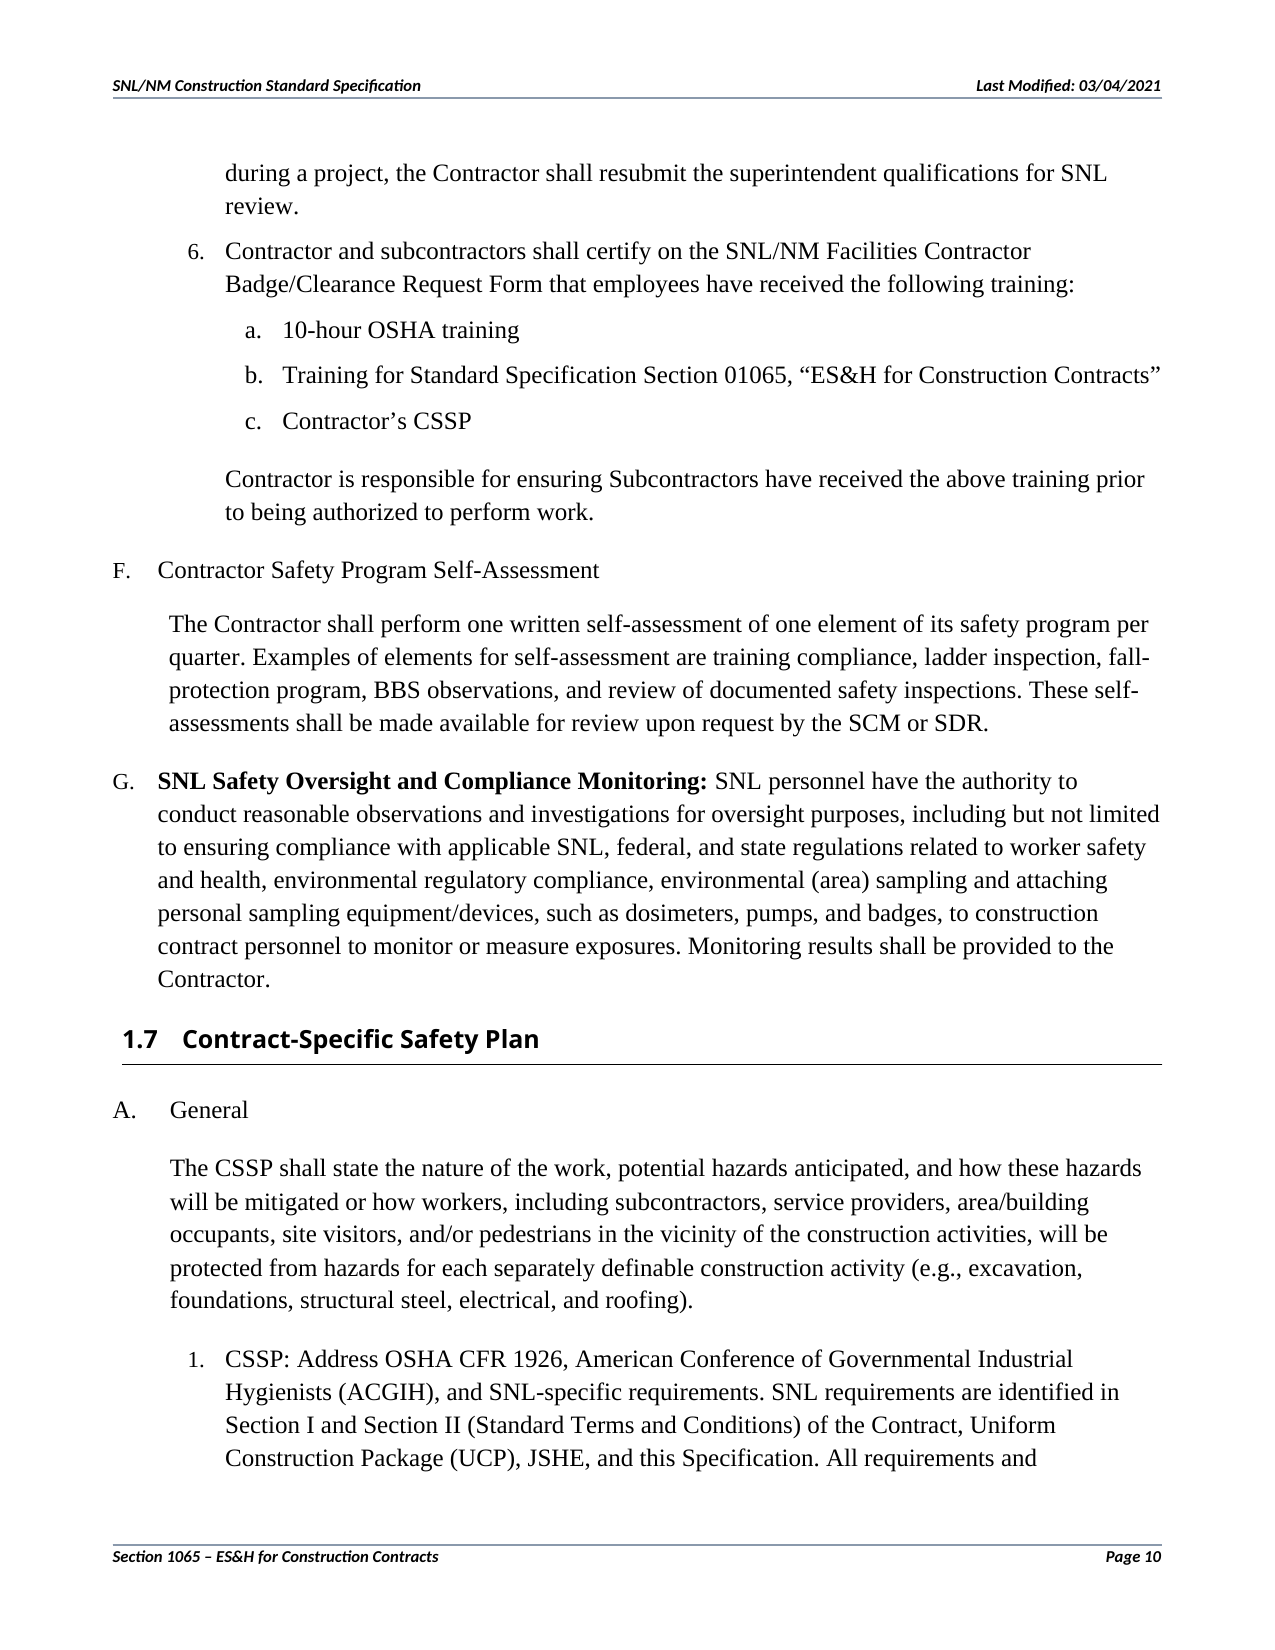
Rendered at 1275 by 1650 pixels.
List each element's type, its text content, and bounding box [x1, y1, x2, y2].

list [187, 158, 1162, 219]
list Contractor Safety Program Self-Assessment [112, 555, 1162, 584]
subtitle Contract-Specific Safety Plan [122, 1022, 1162, 1064]
list SNL Safety Oversight and Compliance Monitoring: SNL personnel have the authority to conduct reasonable observations and investigations for oversight purposes, including but not limited to ensuring compliance with applicable SNL, federal, and state regulations related to worker safety and health, environmental regulatory compliance, environmental (area) sampling and attaching personal sampling equipment/devices, such as dosimeters, pumps, and badges, to construction contract personnel to monitor or measure exposures. Monitoring results shall be provided to the Contractor. [112, 766, 1162, 993]
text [187, 1344, 1162, 1471]
list Contractor is responsible for ensuring Subcontractors have received the above training prior to being authorized to perform work. [225, 464, 1162, 526]
list Contractor’s CSSP [244, 406, 1162, 435]
text The Contractor shall perform one written self-assessment of one element of its safety program per quarter. Examples of elements for self-assessment are training compliance, ladder inspection, fall-protection program, BBS observations, and review of documented safety inspections. These self-assessments shall be made available for review upon request by the SCM or SDR. [169, 609, 1162, 737]
list 10-hour OSHA training [244, 315, 1162, 344]
text The CSSP shall state the nature of the work, potential hazards anticipated, and how these hazards will be mitigated or how workers, including subcontractors, service providers, area/building occupants, site visitors, and/or pedestrians in the vicinity of the construction activities, will be protected from hazards for each separately definable construction activity (e.g., excavation, foundations, structural steel, electrical, and roofing). [169, 1153, 1162, 1314]
list Training for Standard Specification Section 01065, “ES&H for Construction Contracts” [244, 360, 1162, 389]
list 6. Contractor and subcontractors shall certify on the SNL/NM Facilities Contractor Badge/Clearance Request Form that employees have received the following training: [187, 236, 1162, 298]
list A. General [112, 1096, 1162, 1124]
